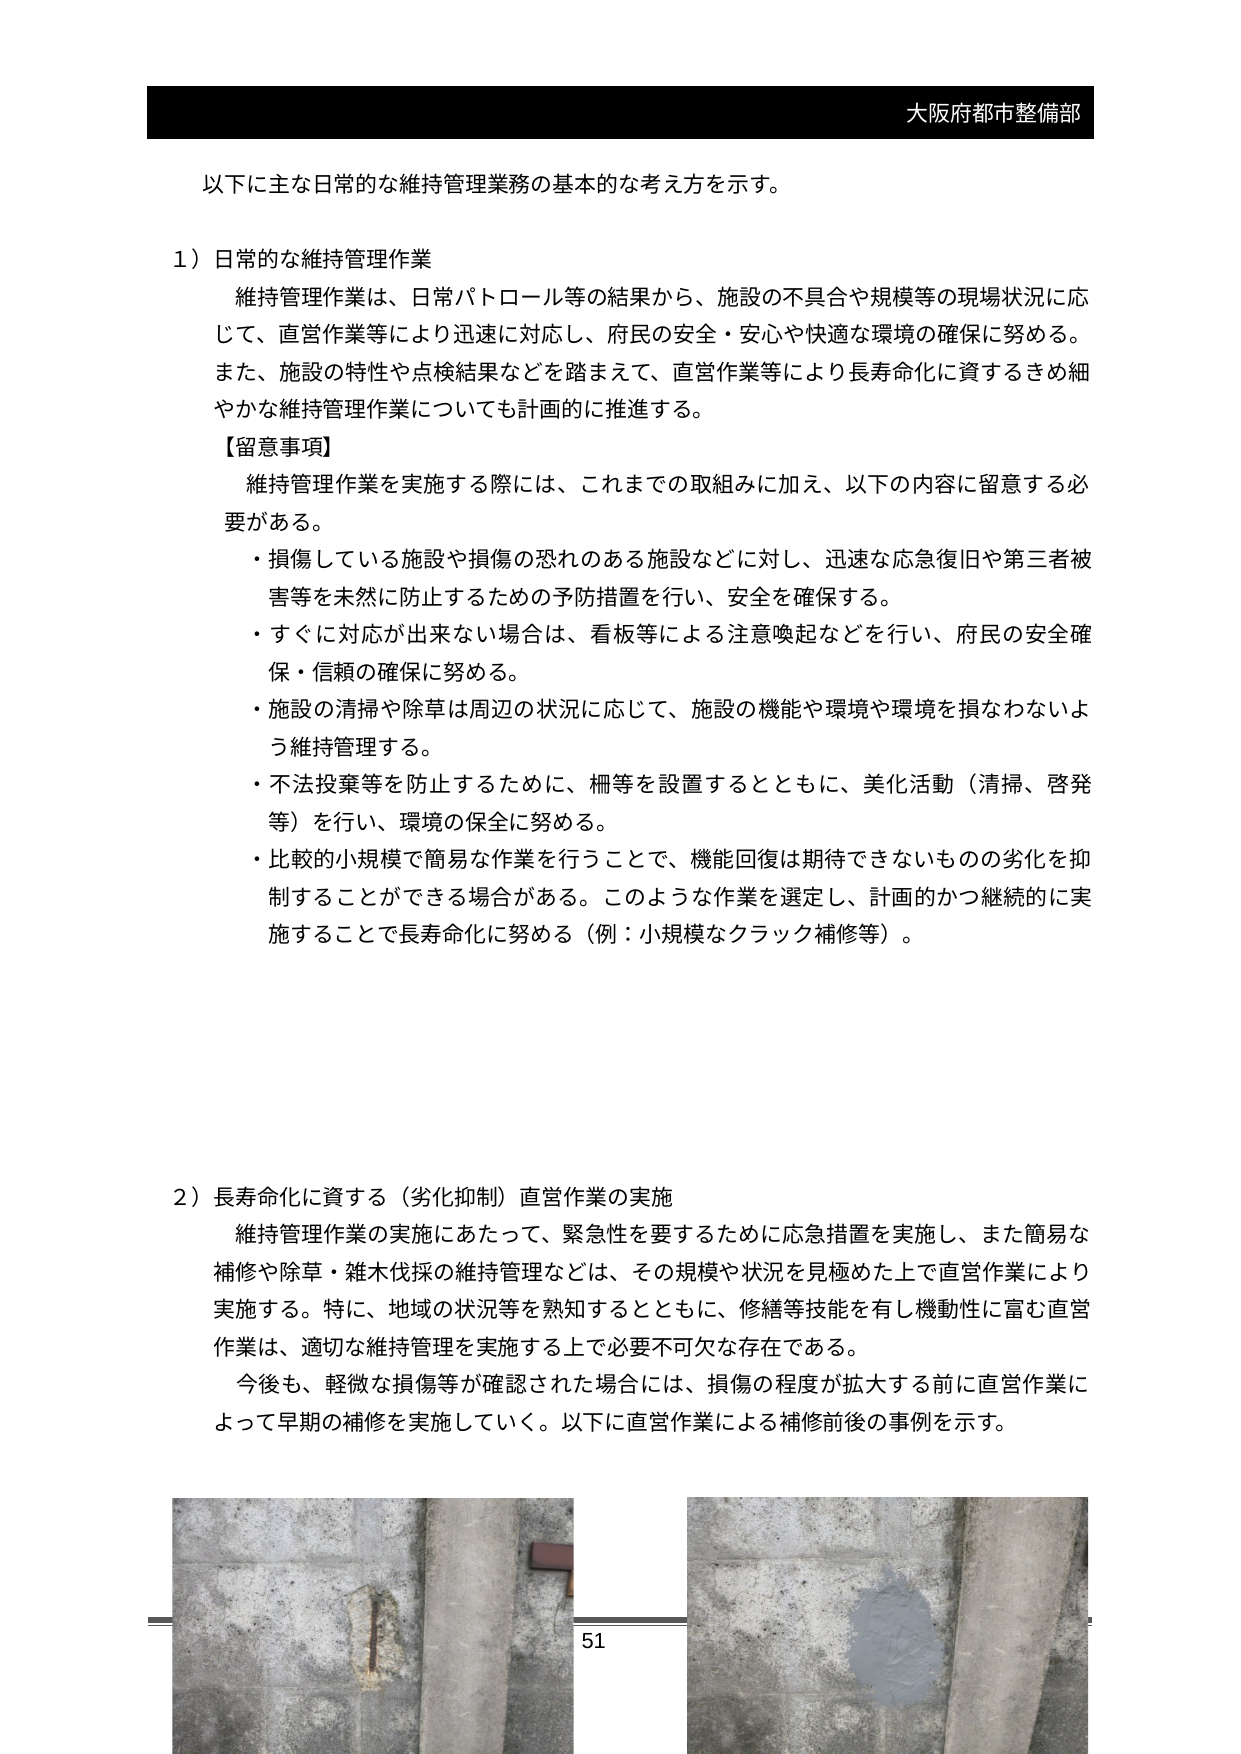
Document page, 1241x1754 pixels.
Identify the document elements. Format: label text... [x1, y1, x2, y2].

text ・比較的小規模で簡易な作業を行うことで、機能回復は期待できないものの劣化を抑制することができる場合がある。このような作業を選定し、計画的かつ継続的に実施することで長寿命化に努める（例：小規模なクラック補修等）。 [246, 839, 1092, 952]
picture [687, 1497, 1089, 1754]
text 維持管理作業は、日常パトロール等の結果から、施設の不具合や規模等の現場状況に応じて、直営作業等により迅速に対応し、府民の安全・安心や快適な環境の確保に努める。また、施設の特性や点検結果などを踏まえて、直営作業等により長寿命化に資するきめ細やかな維持管理作業についても計画的に推進する。 [213, 277, 1092, 427]
text ・不法投棄等を防止するために、柵等を設置するとともに、美化活動（清掃、啓発等）を行い、環境の保全に努める。 [246, 764, 1092, 839]
text ２）長寿命化に資する（劣化抑制）直営作業の実施 [148, 1177, 1092, 1214]
text ・施設の清掃や除草は周辺の状況に応じて、施設の機能や環境や環境を損なわないよう維持管理する。 [246, 689, 1092, 764]
text 維持管理作業を実施する際には、これまでの取組みに加え、以下の内容に留意する必要がある。 [224, 464, 1092, 539]
text 【留意事項】 [148, 427, 1092, 464]
picture [172, 1498, 574, 1754]
text １）日常的な維持管理作業 [148, 239, 1092, 277]
text 維持管理作業の実施にあたって、緊急性を要するために応急措置を実施し、また簡易な補修や除草・雑木伐採の維持管理などは、その規模や状況を見極めた上で直営作業により実施する。特に、地域の状況等を熟知するとともに、修繕等技能を有し機動性に富む直営作業は、適切な維持管理を実施する上で必要不可欠な存在である。 [213, 1214, 1092, 1364]
text ・すぐに対応が出来ない場合は、看板等による注意喚起などを行い、府民の安全確保・信頼の確保に努める。 [246, 614, 1092, 689]
text 今後も、軽微な損傷等が確認された場合には、損傷の程度が拡大する前に直営作業によって早期の補修を実施していく。以下に直営作業による補修前後の事例を示す。 [213, 1364, 1092, 1439]
text 以下に主な日常的な維持管理業務の基本的な考え方を示す。 [159, 164, 1092, 202]
text ・損傷している施設や損傷の恐れのある施設などに対し、迅速な応急復旧や第三者被害等を未然に防止するための予防措置を行い、安全を確保する。 [246, 539, 1092, 614]
